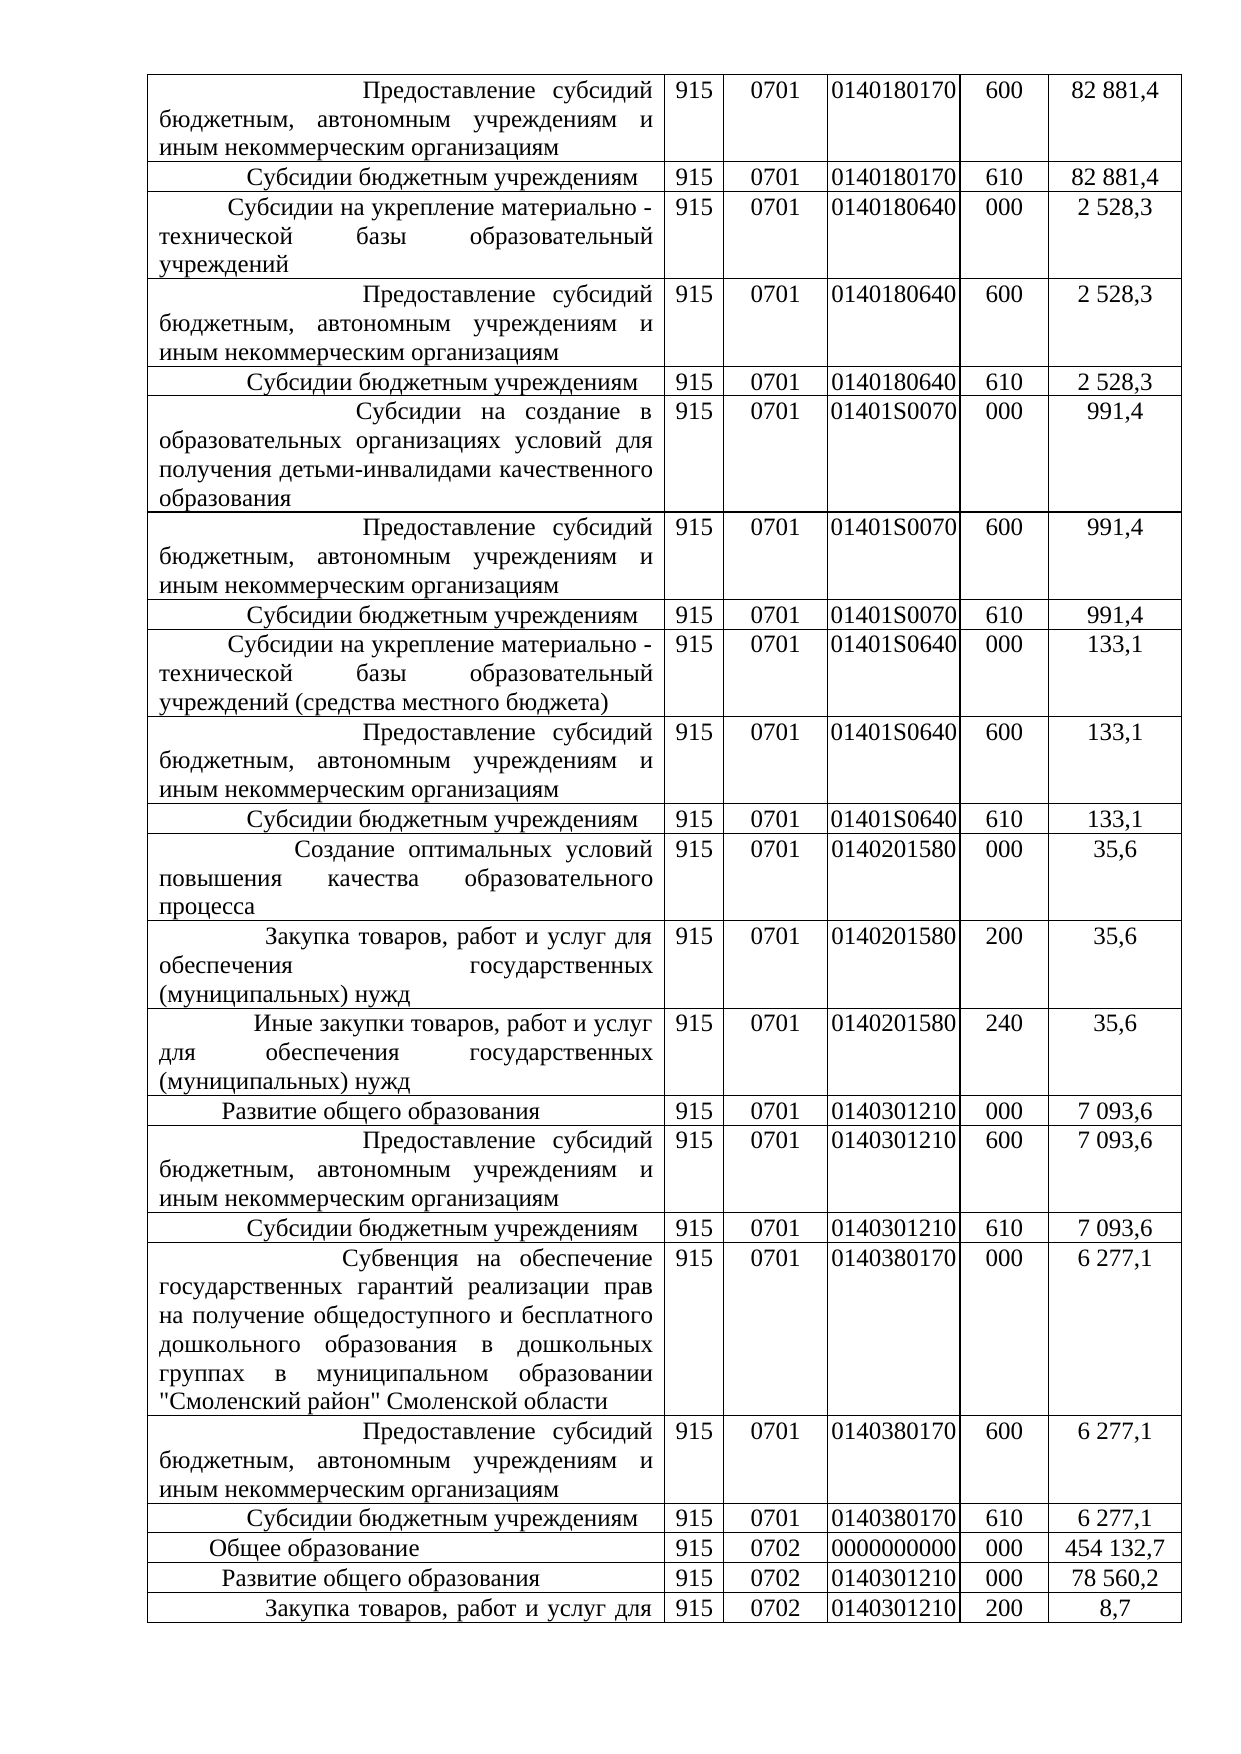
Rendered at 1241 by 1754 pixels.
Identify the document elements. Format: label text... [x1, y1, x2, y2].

table_cell 000 [961, 192, 1048, 278]
table_cell 0140180640 [828, 192, 959, 278]
table_cell Закупка товаров, работ и услуг для обеспечения государственных (муниципальных) нужд [148, 921, 664, 1007]
table_cell 0140180170 [828, 75, 959, 161]
table_cell 0140301210 [828, 1563, 959, 1592]
table_cell 0140301210 [828, 1213, 959, 1242]
table_cell Предоставление субсидий бюджетным, автономным учреждениям и иным некоммерческим организациям [148, 717, 664, 803]
table_cell 991,4 [1049, 513, 1181, 599]
table_cell 000 [961, 1096, 1048, 1124]
table_cell 0140201580 [828, 834, 959, 920]
table_cell 01401S0070 [828, 513, 959, 599]
table_cell 454 132,7 [1049, 1533, 1181, 1562]
table_cell 2 528,3 [1049, 192, 1181, 278]
table_cell 01401S0640 [828, 630, 959, 716]
table_cell 133,1 [1049, 717, 1181, 803]
table_cell 991,4 [1049, 600, 1181, 628]
table_cell 915 [665, 192, 723, 278]
table_cell 0702 [724, 1563, 827, 1592]
table_cell 915 [665, 396, 723, 511]
table_cell 915 [665, 1096, 723, 1124]
table_cell 610 [961, 1213, 1048, 1242]
table_cell 0140301210 [828, 1593, 959, 1622]
table_cell 0701 [724, 1213, 827, 1242]
table_cell 600 [961, 279, 1048, 366]
table_cell 6 277,1 [1049, 1416, 1181, 1502]
table_cell 600 [961, 75, 1048, 161]
table_cell 0140201580 [828, 1009, 959, 1095]
table_cell 600 [961, 1416, 1048, 1502]
table_cell 0701 [724, 1009, 827, 1095]
table_cell 0701 [724, 600, 827, 628]
table_cell 78 560,2 [1049, 1563, 1181, 1592]
table_cell 0140380170 [828, 1416, 959, 1502]
table_cell 0701 [724, 396, 827, 511]
table_cell Предоставление субсидий бюджетным, автономным учреждениям и иным некоммерческим организациям [148, 1416, 664, 1502]
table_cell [148, 1593, 664, 1622]
table_cell 0140301210 [828, 1126, 959, 1212]
table_cell Субсидии на создание в образовательных организациях условий для получения детьми-инвалидами качественного образования [148, 396, 664, 511]
table_cell 7 093,6 [1049, 1126, 1181, 1212]
table_cell 915 [665, 1504, 723, 1532]
table_cell 0140380170 [828, 1504, 959, 1532]
table_cell 82 881,4 [1049, 162, 1181, 191]
table_cell 991,4 [1049, 396, 1181, 511]
table_cell 915 [665, 513, 723, 599]
table_cell 01401S0640 [828, 804, 959, 833]
table_cell 0701 [724, 921, 827, 1007]
table_cell 0140180170 [828, 162, 959, 191]
table_cell 7 093,6 [1049, 1213, 1181, 1242]
table_cell 240 [961, 1009, 1048, 1095]
table_cell Субсидии на укрепление материально - технической базы образовательный учреждений [148, 192, 664, 278]
table_cell 915 [665, 1126, 723, 1212]
table_cell 0702 [724, 1593, 827, 1622]
table_cell 915 [665, 1243, 723, 1415]
table_cell 915 [665, 75, 723, 161]
table_cell 0701 [724, 192, 827, 278]
table_cell 915 [665, 367, 723, 395]
table_cell 000 [961, 1563, 1048, 1592]
table_cell 915 [665, 1533, 723, 1562]
table_cell 2 528,3 [1049, 279, 1181, 366]
table_cell 600 [961, 1126, 1048, 1212]
table_cell Общее образование [148, 1533, 664, 1562]
table_cell 610 [961, 600, 1048, 628]
table_cell Субвенция на обеспечение государственных гарантий реализации прав на получение общедоступного и бесплатного дошкольного образования в дошкольных группах в муниципальном образовании "Смоленский район" Смоленской области [148, 1243, 664, 1415]
table_cell 0701 [724, 804, 827, 833]
table_cell Субсидии бюджетным учреждениям [148, 367, 664, 395]
table_cell 600 [961, 717, 1048, 803]
table_cell 0701 [724, 1243, 827, 1415]
table_cell 01401S0070 [828, 396, 959, 511]
table_cell 0701 [724, 1096, 827, 1124]
table_cell 915 [665, 162, 723, 191]
table_cell Субсидии на укрепление материально - технической базы образовательный учреждений (средства местного бюджета) [148, 630, 664, 716]
table_cell 915 [665, 279, 723, 366]
table_cell 915 [665, 1593, 723, 1622]
table_cell 0140180640 [828, 367, 959, 395]
table_cell 915 [665, 717, 723, 803]
table_cell 0701 [724, 513, 827, 599]
table_cell 0701 [724, 279, 827, 366]
table_cell 0701 [724, 75, 827, 161]
table_cell 915 [665, 921, 723, 1007]
table_cell Субсидии бюджетным учреждениям [148, 162, 664, 191]
table_cell 7 093,6 [1049, 1096, 1181, 1124]
table_cell Развитие общего образования [148, 1096, 664, 1124]
table_cell 0702 [724, 1533, 827, 1562]
table_cell 01401S0640 [828, 717, 959, 803]
table_cell 610 [961, 367, 1048, 395]
table_cell 915 [665, 1416, 723, 1502]
table_cell 0701 [724, 834, 827, 920]
table_cell 915 [665, 1563, 723, 1592]
table_cell Субсидии бюджетным учреждениям [148, 1504, 664, 1532]
table_cell Субсидии бюджетным учреждениям [148, 804, 664, 833]
table_cell 01401S0070 [828, 600, 959, 628]
table_cell Иные закупки товаров, работ и услуг для обеспечения государственных (муниципальных) нужд [148, 1009, 664, 1095]
table_cell 915 [665, 834, 723, 920]
table_cell 000 [961, 1243, 1048, 1415]
table_cell Предоставление субсидий бюджетным, автономным учреждениям и иным некоммерческим организациям [148, 1126, 664, 1212]
table_cell 0140301210 [828, 1096, 959, 1124]
table_cell 35,6 [1049, 1009, 1181, 1095]
table_cell 610 [961, 162, 1048, 191]
table_cell 0000000000 [828, 1533, 959, 1562]
table_cell 000 [961, 630, 1048, 716]
table_cell 000 [961, 396, 1048, 511]
table_cell Предоставление субсидий бюджетным, автономным учреждениям и иным некоммерческим организациям [148, 513, 664, 599]
table_cell 0140201580 [828, 921, 959, 1007]
table_cell 133,1 [1049, 804, 1181, 833]
table_cell 6 277,1 [1049, 1243, 1181, 1415]
table_cell 000 [961, 834, 1048, 920]
table_cell 915 [665, 1009, 723, 1095]
table_cell 0140180640 [828, 279, 959, 366]
table_cell 35,6 [1049, 834, 1181, 920]
table_cell 610 [961, 804, 1048, 833]
table_cell 0140380170 [828, 1243, 959, 1415]
table_cell Развитие общего образования [148, 1563, 664, 1592]
table_cell Создание оптимальных условий повышения качества образовательного процесса [148, 834, 664, 920]
table_cell 0701 [724, 630, 827, 716]
table_cell 0701 [724, 162, 827, 191]
table_cell 0701 [724, 1126, 827, 1212]
table_cell 915 [665, 630, 723, 716]
table_cell 610 [961, 1504, 1048, 1532]
table_cell Субсидии бюджетным учреждениям [148, 600, 664, 628]
table_cell 915 [665, 1213, 723, 1242]
table_cell 0701 [724, 1416, 827, 1502]
table_cell 82 881,4 [1049, 75, 1181, 161]
table_cell 000 [961, 1533, 1048, 1562]
table_cell 0701 [724, 717, 827, 803]
table_cell Предоставление субсидий бюджетным, автономным учреждениям и иным некоммерческим организациям [148, 279, 664, 366]
table_cell 6 277,1 [1049, 1504, 1181, 1532]
table_cell 35,6 [1049, 921, 1181, 1007]
table_cell 0701 [724, 1504, 827, 1532]
table_cell 2 528,3 [1049, 367, 1181, 395]
table_cell 600 [961, 513, 1048, 599]
table_cell 915 [665, 804, 723, 833]
table_cell 915 [665, 600, 723, 628]
table_cell Субсидии бюджетным учреждениям [148, 1213, 664, 1242]
table_cell 200 [961, 921, 1048, 1007]
table_cell 133,1 [1049, 630, 1181, 716]
table_cell 0701 [724, 367, 827, 395]
table_cell 8,7 [1049, 1593, 1181, 1622]
table_cell 200 [961, 1593, 1048, 1622]
table_cell Предоставление субсидий бюджетным, автономным учреждениям и иным некоммерческим организациям [148, 75, 664, 161]
